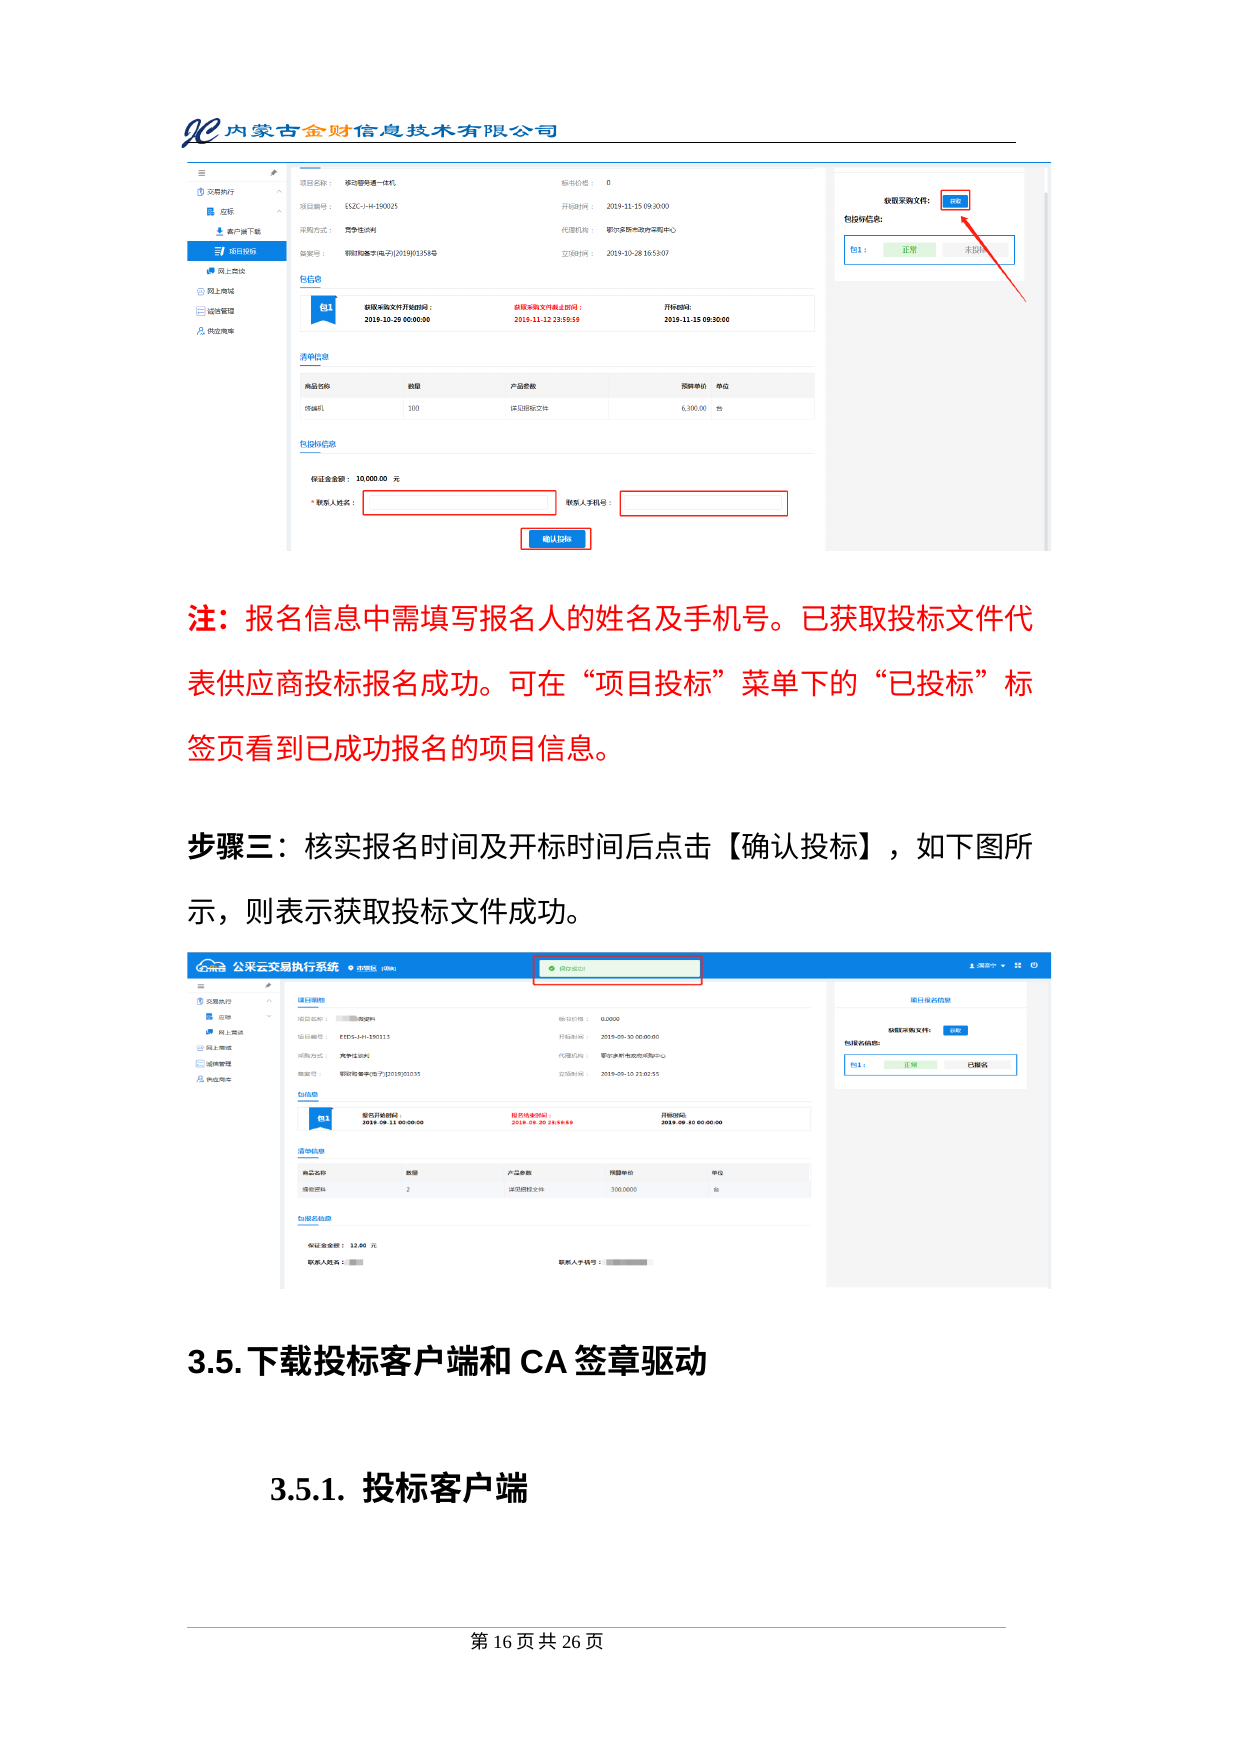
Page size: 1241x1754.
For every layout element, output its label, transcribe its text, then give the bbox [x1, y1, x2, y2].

subtitle 下载投标客户端和CA签章驱动 [187, 1327, 1053, 1392]
subtitle 投标客户端 [270, 1454, 1053, 1519]
text 步骤三：核实报名时间及开标时间后点击【确认投标】，如下图所示，则表示获取投标文件成功。 [187, 812, 1053, 942]
picture [181, 118, 557, 148]
picture [187, 952, 1052, 1289]
text 注：报名信息中需填写报名人的姓名及手机号。已获取投标文件代表供应商投标报名成功。可在“项目投标”菜单下的“已投标”标签页看到已成功报名的项目信息。 [187, 584, 1053, 779]
picture [187, 162, 1052, 551]
